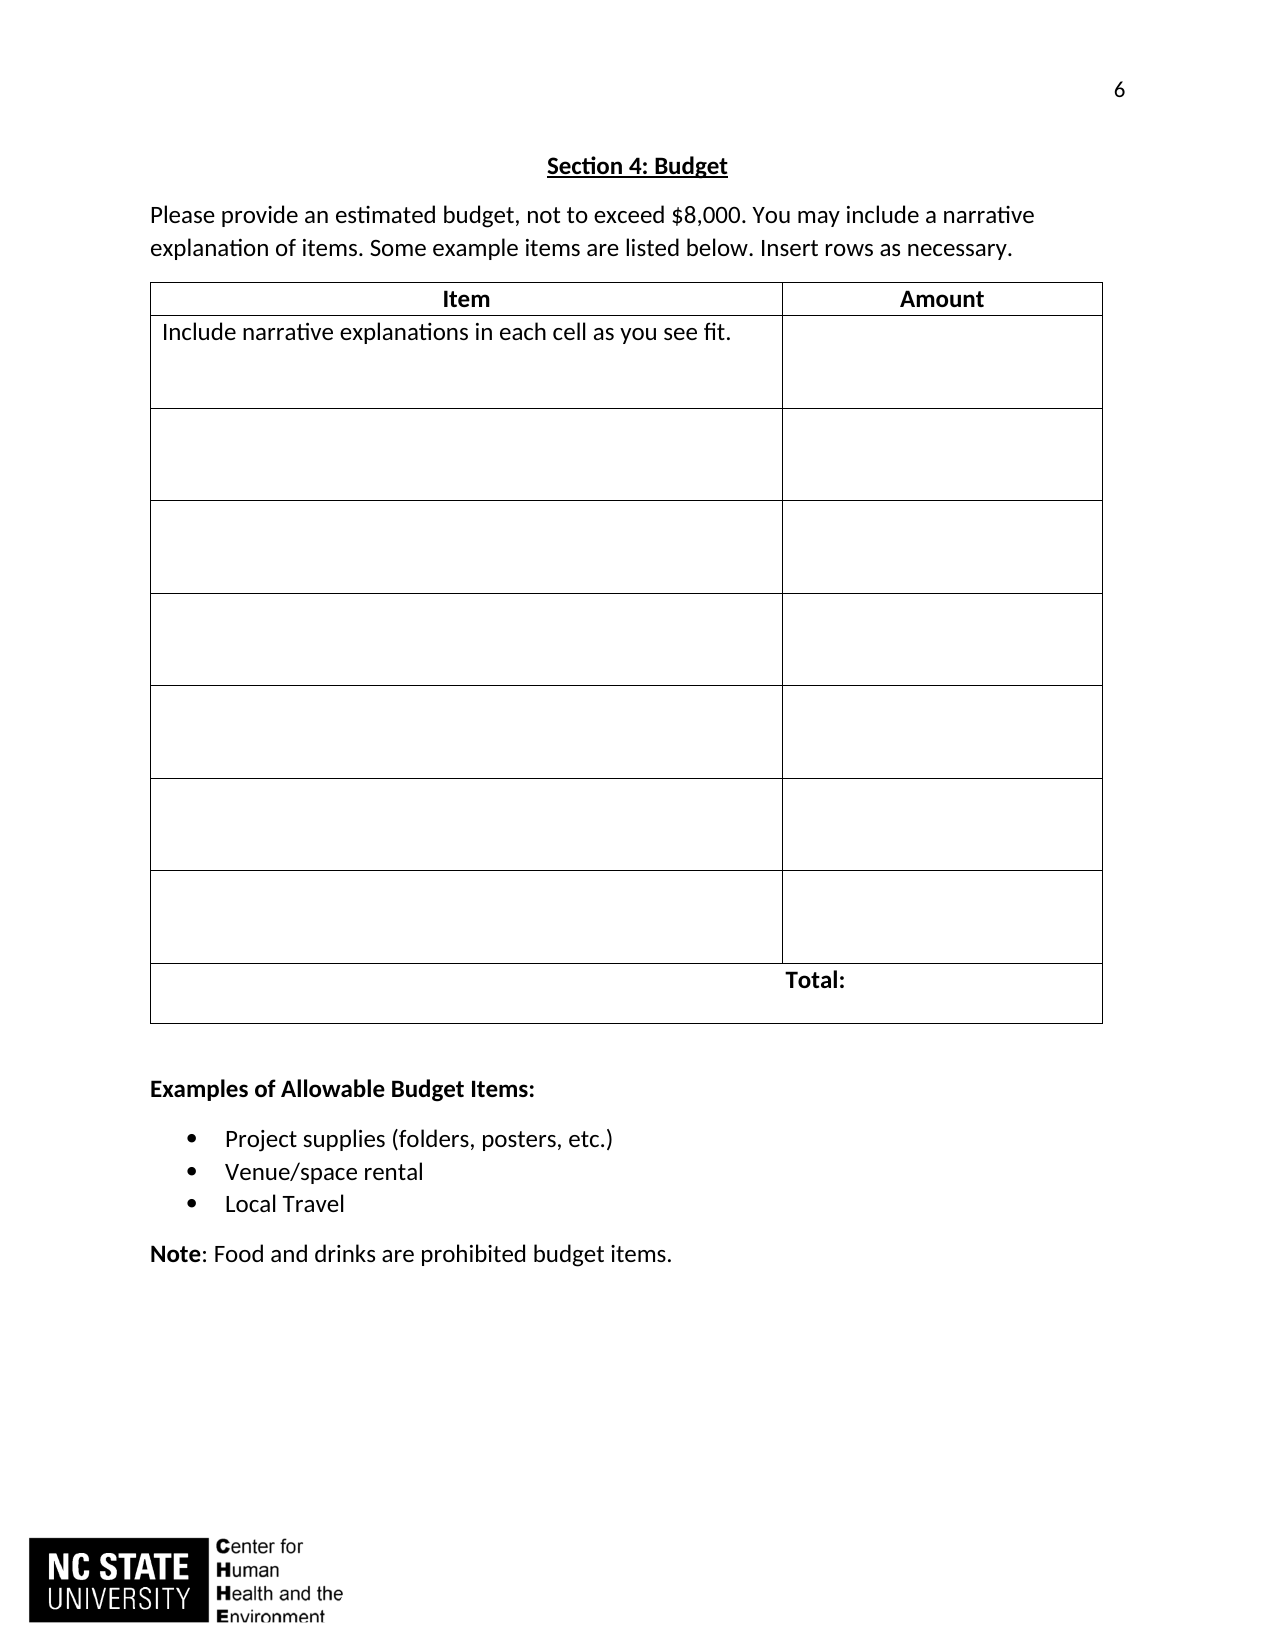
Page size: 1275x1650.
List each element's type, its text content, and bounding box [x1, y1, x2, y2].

table_cell [783, 871, 1102, 963]
text Please provide an estimated budget, not to exceed $8,000. You may include a narrative explanation of items. Some example items are listed below. Insert rows as necessary. [150, 199, 1125, 263]
table_cell [783, 686, 1102, 778]
table_cell [151, 779, 782, 870]
table_cell [151, 501, 782, 593]
picture [27, 1537, 343, 1622]
text Examples of Allowable Budget Items: [150, 1073, 1125, 1104]
table_cell Total: ____________ [151, 964, 1102, 1023]
table_cell [151, 871, 782, 963]
table_cell Include narrative explanations in each cell as you see fit. [151, 316, 782, 407]
text Note: Food and drinks are prohibited budget items. [150, 1238, 1125, 1269]
table_cell [783, 501, 1102, 593]
table_cell [151, 594, 782, 685]
table_cell [783, 779, 1102, 870]
list Local Travel [187, 1189, 1125, 1219]
table_cell [151, 686, 782, 778]
list Venue/space rental [187, 1156, 1125, 1186]
text Section 4: Budget [150, 150, 1125, 181]
table_cell [783, 594, 1102, 685]
table_header Amount [783, 283, 1102, 315]
table_cell [783, 316, 1102, 407]
table_cell [783, 409, 1102, 500]
table_header Item [151, 283, 782, 315]
table_cell [151, 409, 782, 500]
list Project supplies (folders, posters, etc.) [187, 1123, 1125, 1153]
